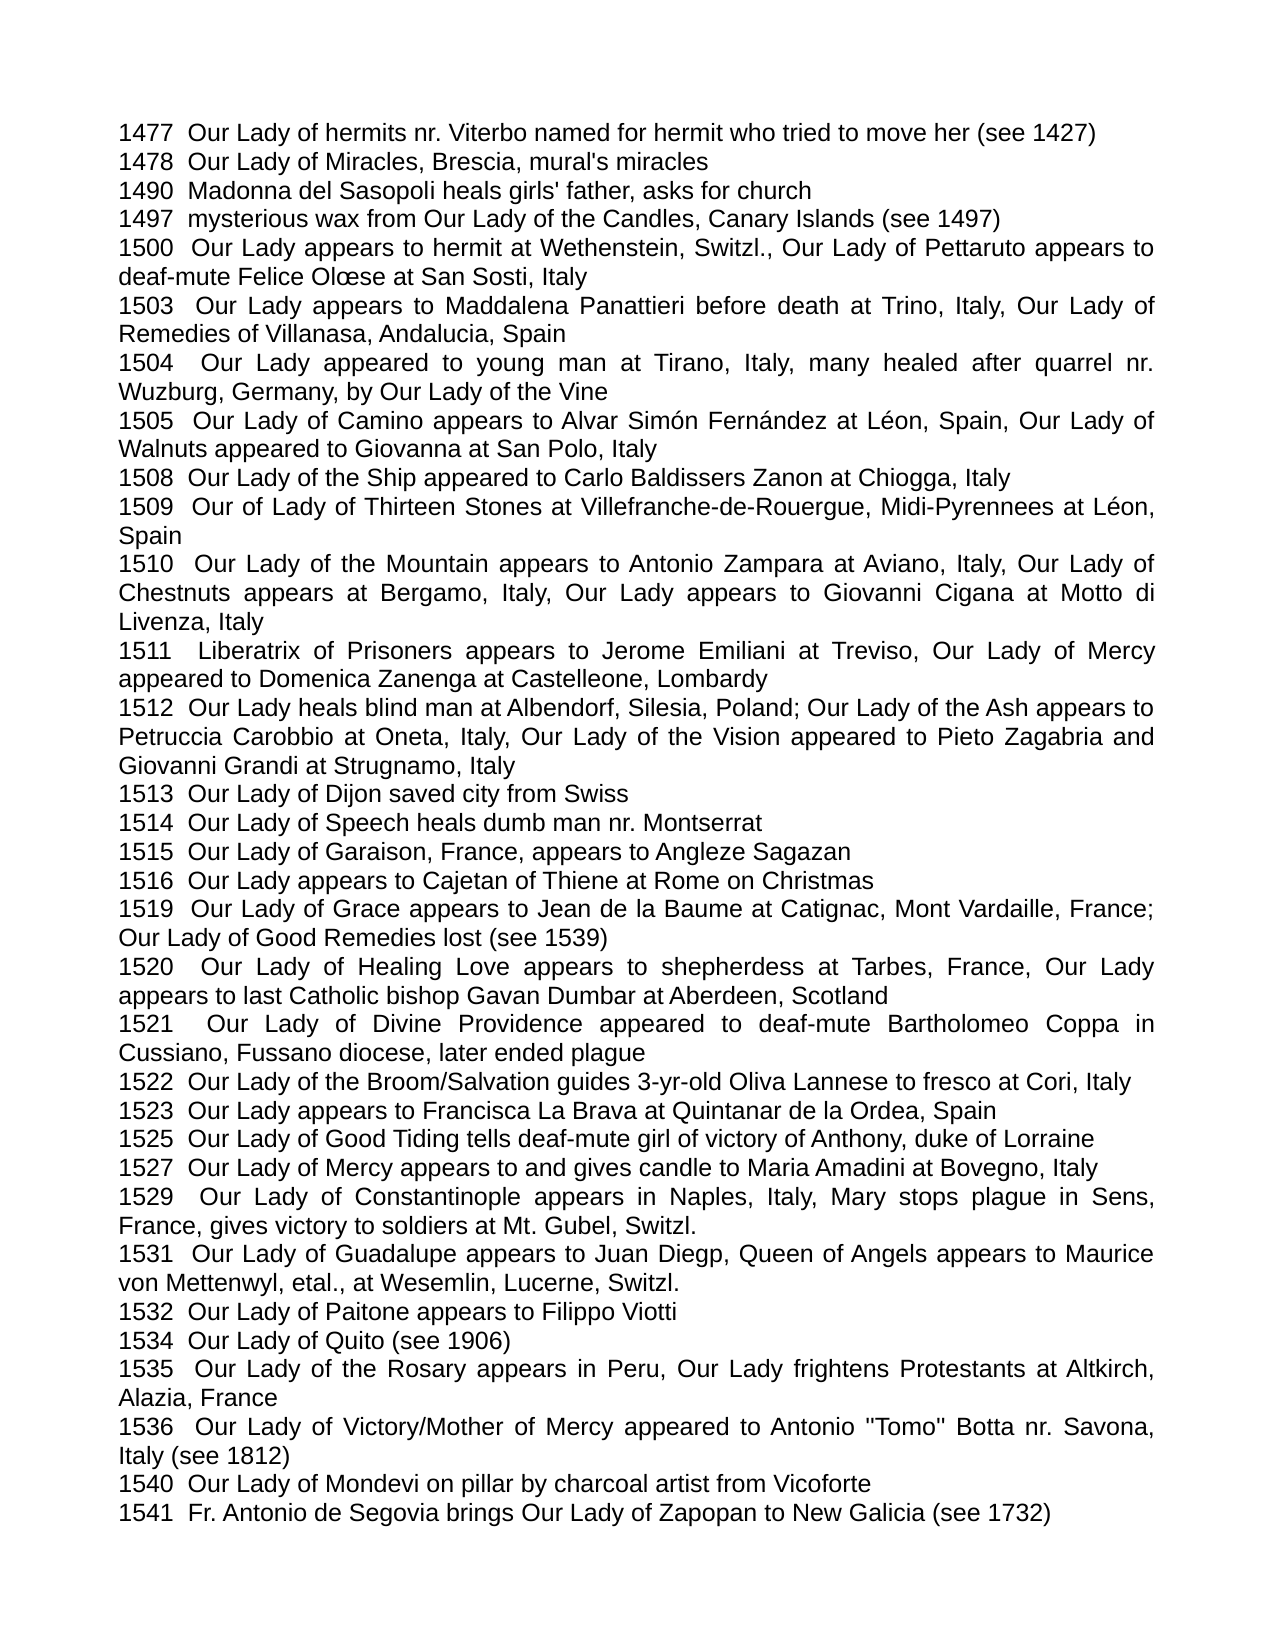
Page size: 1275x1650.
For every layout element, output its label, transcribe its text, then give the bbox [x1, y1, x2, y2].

text 1522 Our Lady of the Broom/Salvation guides 3-yr-old Oliva Lannese to fresco at Cori, Italy [118, 1067, 1157, 1096]
text 1516 Our Lady appears to Cajetan of Thiene at Rome on Christmas [118, 866, 1157, 894]
text 1525 Our Lady of Good Tiding tells deaf-mute girl of victory of Anthony, duke of Lorraine [118, 1124, 1157, 1153]
text 1536 Our Lady of Victory/Mother of Mercy appeared to Antonio ''Tomo'' Botta nr. Savona, Italy (see 1812) [118, 1412, 1157, 1469]
text 1531 Our Lady of Guadalupe appears to Juan Diegp, Queen of Angels appears to Maurice von Mettenwyl, etal., at Wesemlin, Lucerne, Switzl. [118, 1239, 1157, 1297]
text 1513 Our Lady of Dijon saved city from Swiss [118, 779, 1157, 808]
text 1477 Our Lady of hermits nr. Viterbo named for hermit who tried to move her (see 1427) [118, 118, 1157, 147]
text 1508 Our Lady of the Ship appeared to Carlo Baldissers Zanon at Chiogga, Italy [118, 463, 1157, 492]
text 1520 Our Lady of Healing Love appears to shepherdess at Tarbes, France, Our Lady appears to last Catholic bishop Gavan Dumbar at Aberdeen, Scotland [118, 952, 1157, 1009]
text 1541 Fr. Antonio de Segovia brings Our Lady of Zapopan to New Galicia (see 1732) [118, 1498, 1157, 1527]
text 1505 Our Lady of Camino appears to Alvar Simón Fernández at Léon, Spain, Our Lady of Walnuts appeared to Giovanna at San Polo, Italy [118, 406, 1157, 463]
text 1515 Our Lady of Garaison, France, appears to Angleze Sagazan [118, 837, 1157, 866]
text 1540 Our Lady of Mondevi on pillar by charcoal artist from Vicoforte [118, 1469, 1157, 1498]
text 1511 Liberatrix of Prisoners appears to Jerome Emiliani at Treviso, Our Lady of Mercy appeared to Domenica Zanenga at Castelleone, Lombardy [118, 636, 1157, 693]
text 1504 Our Lady appeared to young man at Tirano, Italy, many healed after quarrel nr. Wuzburg, Germany, by Our Lady of the Vine [118, 348, 1157, 406]
text 1478 Our Lady of Miracles, Brescia, mural's miracles [118, 147, 1157, 176]
text 1509 Our of Lady of Thirteen Stones at Villefranche-de-Rouergue, Midi-Pyrennees at Léon, Spain [118, 492, 1157, 549]
text 1532 Our Lady of Paitone appears to Filippo Viotti [118, 1297, 1157, 1326]
text 1514 Our Lady of Speech heals dumb man nr. Montserrat [118, 808, 1157, 837]
text 1512 Our Lady heals blind man at Albendorf, Silesia, Poland; Our Lady of the Ash appears to Petruccia Carobbio at Oneta, Italy, Our Lady of the Vision appeared to Pieto Zagabria and Giovanni Grandi at Strugnamo, Italy [118, 693, 1157, 779]
text 1535 Our Lady of the Rosary appears in Peru, Our Lady frightens Protestants at Altkirch, Alazia, France [118, 1354, 1157, 1412]
text 1523 Our Lady appears to Francisca La Brava at Quintanar de la Ordea, Spain [118, 1096, 1157, 1124]
text 1527 Our Lady of Mercy appears to and gives candle to Maria Amadini at Bovegno, Italy [118, 1153, 1157, 1182]
text 1521 Our Lady of Divine Providence appeared to deaf-mute Bartholomeo Coppa in Cussiano, Fussano diocese, later ended plague [118, 1009, 1157, 1067]
text 1529 Our Lady of Constantinople appears in Naples, Italy, Mary stops plague in Sens, France, gives victory to soldiers at Mt. Gubel, Switzl. [118, 1182, 1157, 1239]
text 1497 mysterious wax from Our Lady of the Candles, Canary Islands (see 1497) [118, 204, 1157, 233]
text 1510 Our Lady of the Mountain appears to Antonio Zampara at Aviano, Italy, Our Lady of Chestnuts appears at Bergamo, Italy, Our Lady appears to Giovanni Cigana at Motto di Livenza, Italy [118, 549, 1157, 636]
text 1534 Our Lady of Quito (see 1906) [118, 1326, 1157, 1354]
text 1490 Madonna del Sasopoli heals girls' father, asks for church [118, 176, 1157, 204]
text 1500 Our Lady appears to hermit at Wethenstein, Switzl., Our Lady of Pettaruto appears to deaf-mute Felice Olœse at San Sosti, Italy [118, 233, 1157, 291]
text 1519 Our Lady of Grace appears to Jean de la Baume at Catignac, Mont Vardaille, France; Our Lady of Good Remedies lost (see 1539) [118, 894, 1157, 952]
text 1503 Our Lady appears to Maddalena Panattieri before death at Trino, Italy, Our Lady of Remedies of Villanasa, Andalucia, Spain [118, 291, 1157, 348]
